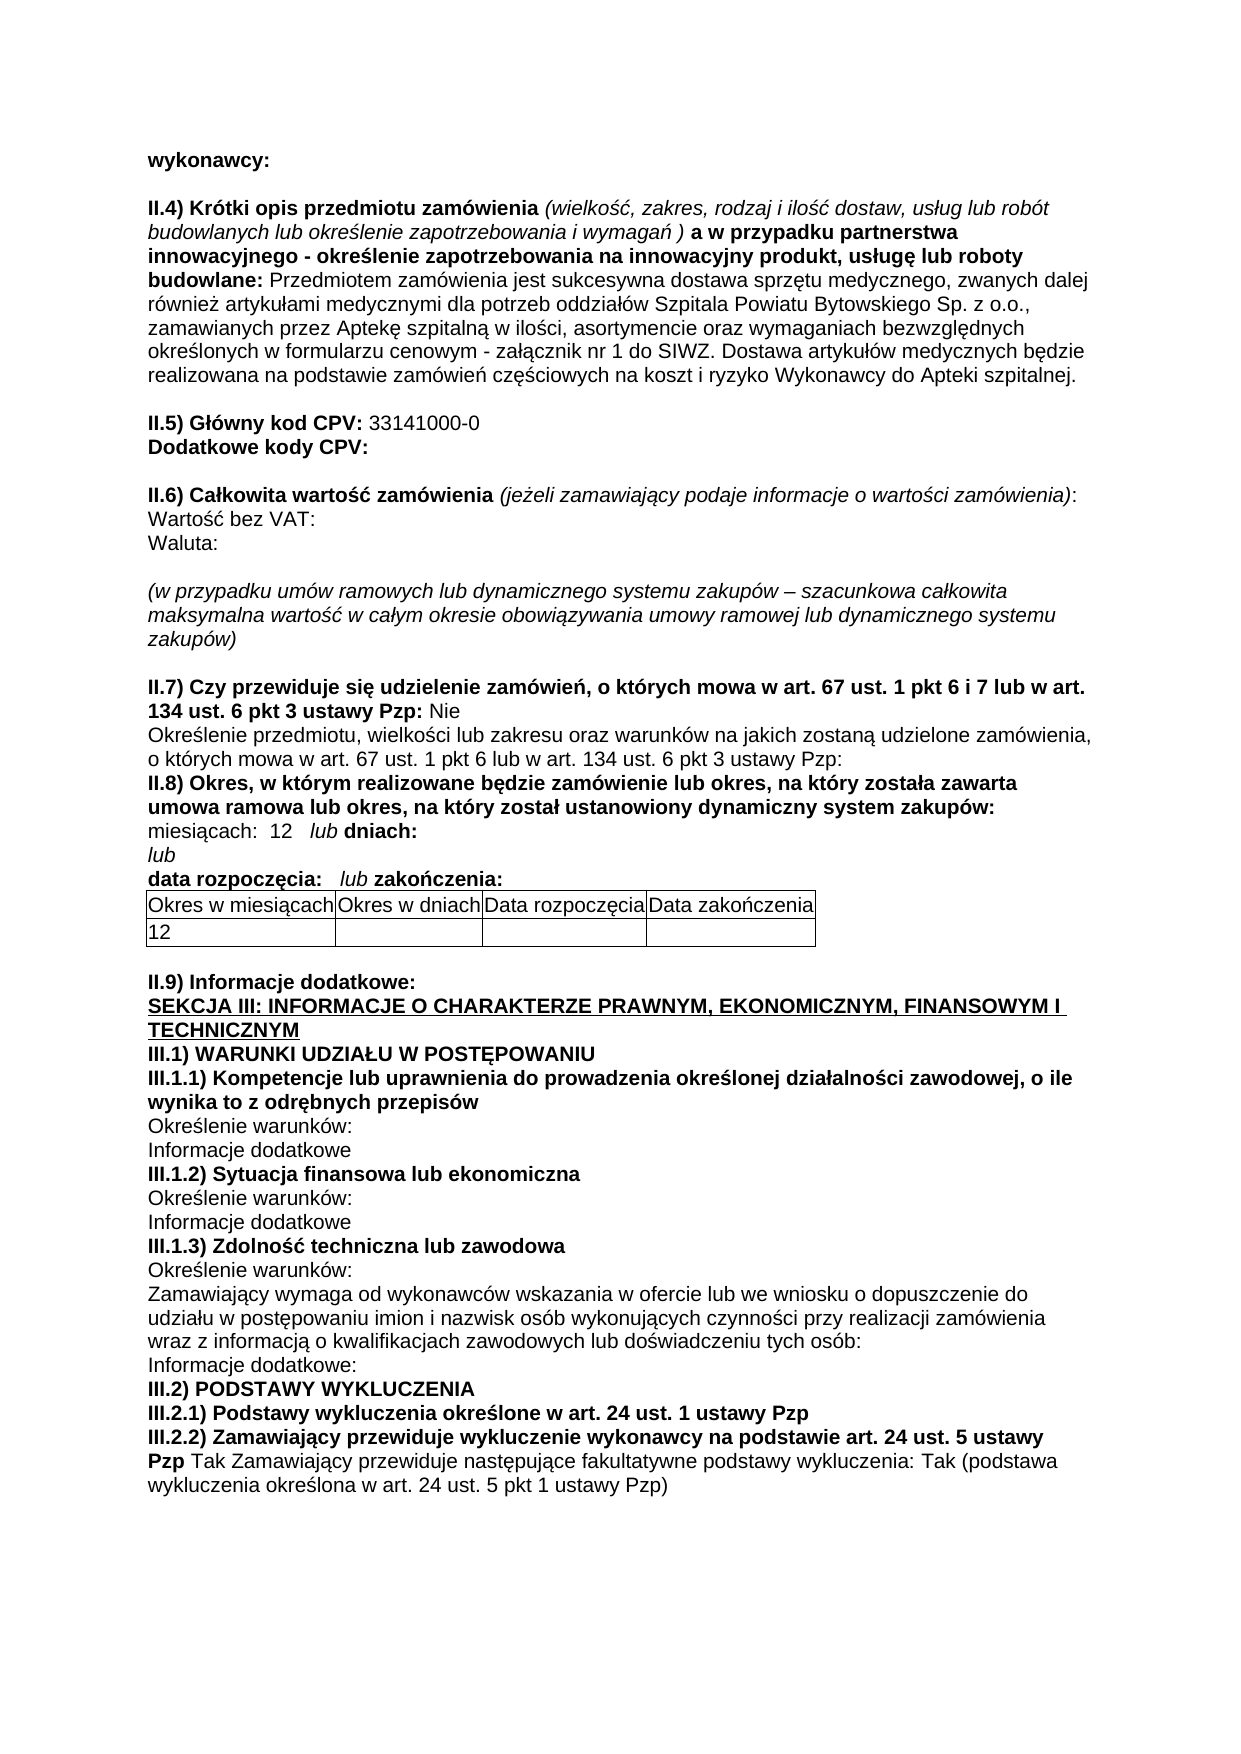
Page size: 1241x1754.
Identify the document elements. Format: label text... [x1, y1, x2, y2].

text III.2.1) Podstawy wykluczenia określone w art. 24 ust. 1 ustawy Pzp III.2.2) Zamawiający przewiduje wykluczenie wykonawcy na podstawie art. 24 ust. 5 ustawy Pzp Tak Zamawiający przewiduje następujące fakultatywne podstawy wykluczenia: Tak (podstawa wykluczenia określona w art. 24 ust. 5 pkt 1 ustawy Pzp) [148, 1401, 1093, 1597]
table_header Okres w miesiącach [147, 891, 335, 918]
text II.7) Czy przewiduje się udzielenie zamówień, o których mowa w art. 67 ust. 1 pkt 6 i 7 lub w art. 134 ust. 6 pkt 3 ustawy Pzp: Nie Określenie przedmiotu, wielkości lub zakresu oraz warunków na jakich zostaną udzielone zamówienia, o których mowa w art. 67 ust. 1 pkt 6 lub w art. 134 ust. 6 pkt 3 ustawy Pzp: II.8) Okres, w którym realizowane będzie zamówienie lub okres, na który została zawarta umowa ramowa lub okres, na który został ustanowiony dynamiczny system zakupów: miesiącach: 12 lub dniach: lub data rozpoczęcia: lub zakończenia: [148, 651, 1093, 890]
table_header Data zakończenia [647, 891, 815, 918]
table_cell [483, 919, 646, 946]
text SEKCJA III: INFORMACJE O CHARAKTERZE PRAWNYM, EKONOMICZNYM, FINANSOWYM I TECHNICZNYM [148, 994, 1093, 1042]
table_cell [336, 919, 482, 946]
text III.1) WARUNKI UDZIAŁU W POSTĘPOWANIU [148, 1042, 1093, 1066]
table_header Okres w dniach [336, 891, 482, 918]
text (w przypadku umów ramowych lub dynamicznego systemu zakupów – szacunkowa całkowita maksymalna wartość w całym okresie obowiązywania umowy ramowej lub dynamicznego systemu zakupów) [148, 555, 1093, 651]
text III.1.1) Kompetencje lub uprawnienia do prowadzenia określonej działalności zawodowej, o ile wynika to z odrębnych przepisów Określenie warunków: Informacje dodatkowe III.1.2) Sytuacja finansowa lub ekonomiczna Określenie warunków: Informacje dodatkowe III.1.3) Zdolność techniczna lub zawodowa Określenie warunków: Zamawiający wymaga od wykonawców wskazania w ofercie lub we wniosku o dopuszczenie do udziału w postępowaniu imion i nazwisk osób wykonujących czynności przy realizacji zamówienia wraz z informacją o kwalifikacjach zawodowych lub doświadczeniu tych osób: Informacje dodatkowe: [148, 1066, 1093, 1377]
table_header Data rozpoczęcia [483, 891, 646, 918]
text II.9) Informacje dodatkowe: [148, 946, 1093, 994]
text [148, 148, 1093, 555]
table_cell 12 [147, 919, 335, 946]
table_cell [647, 919, 815, 946]
text III.2) PODSTAWY WYKLUCZENIA [148, 1377, 1093, 1401]
